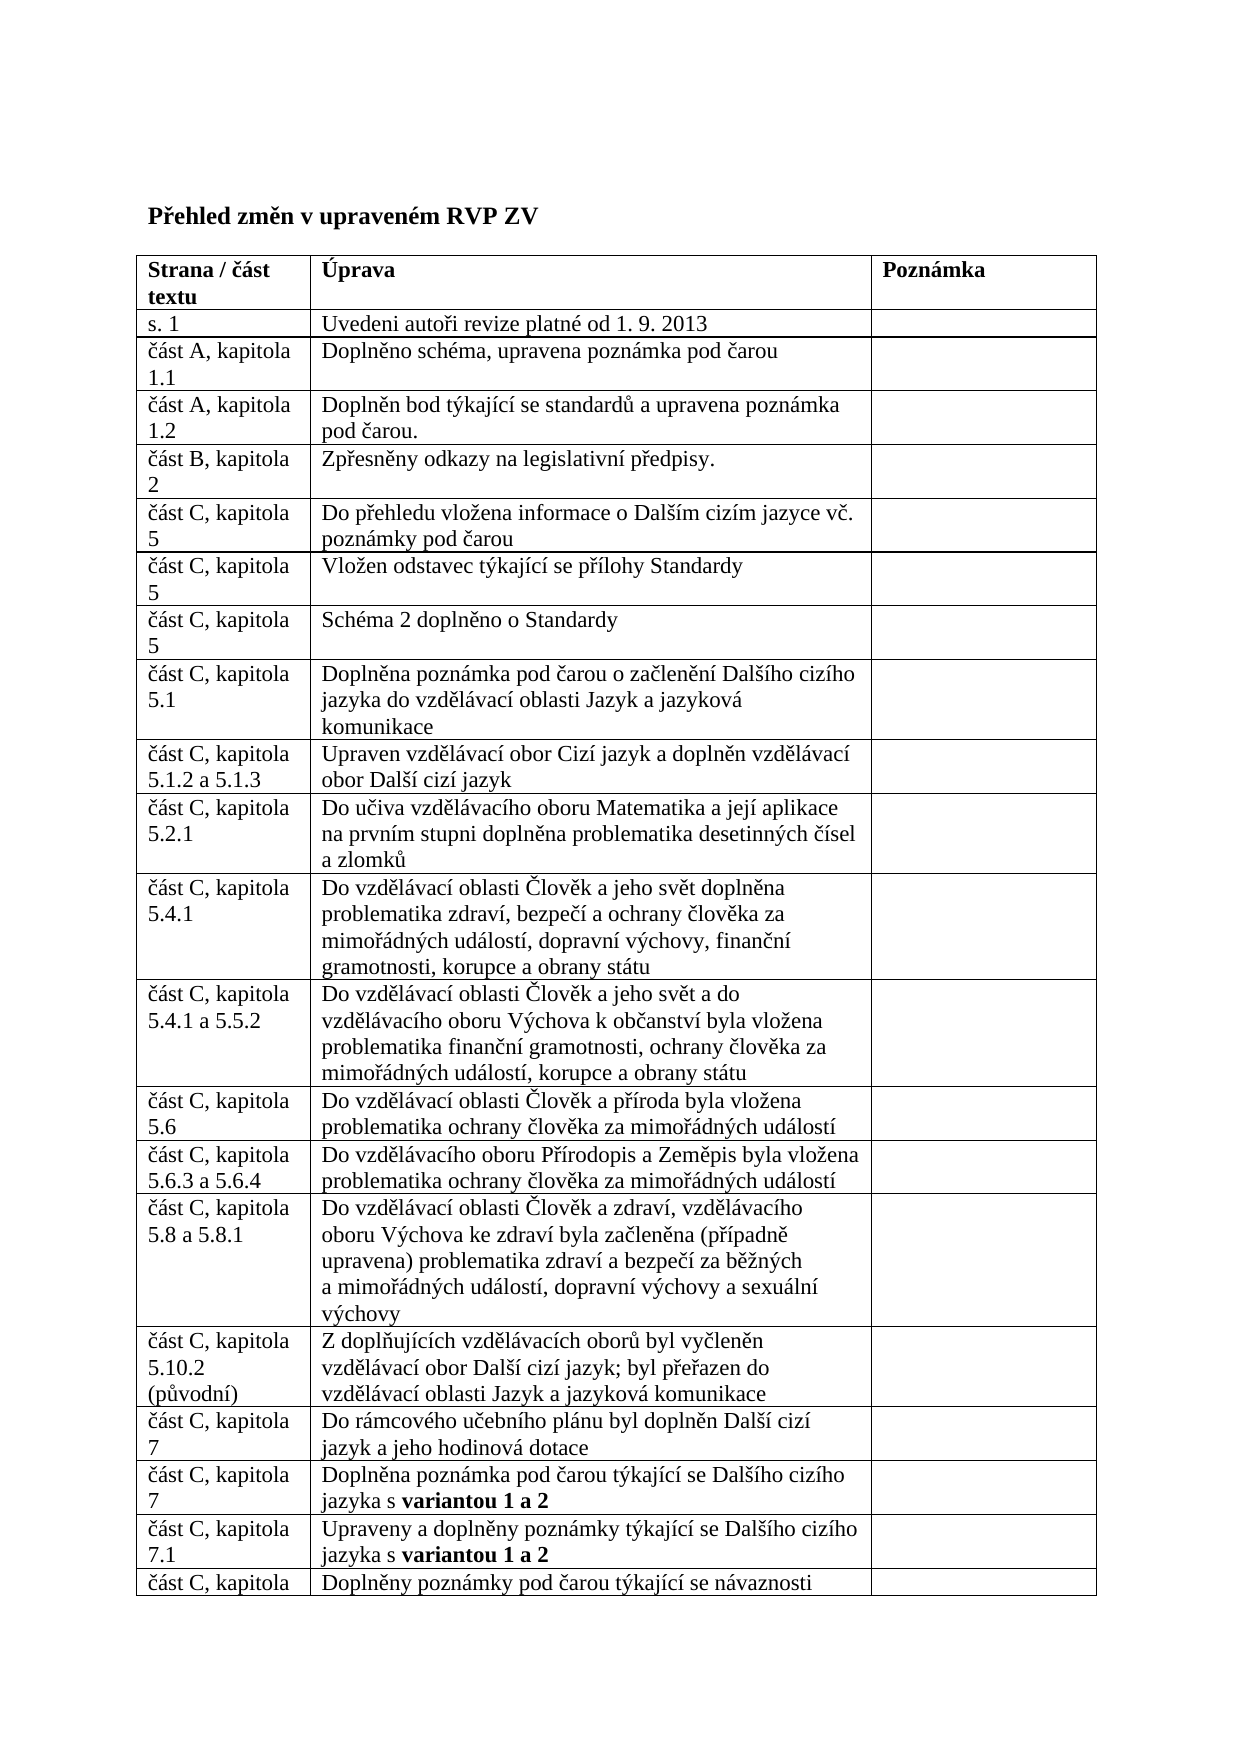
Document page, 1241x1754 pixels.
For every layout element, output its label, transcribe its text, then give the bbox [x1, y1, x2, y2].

table_cell Doplněno schéma, upravena poznámka pod čarou [311, 338, 871, 390]
table_cell část A, kapitola 1.1 [137, 338, 310, 390]
table_cell [872, 445, 1096, 498]
table_cell Upraven vzdělávací obor Cizí jazyk a doplněn vzdělávací obor Další cizí jazyk [311, 740, 871, 793]
table_cell [872, 499, 1096, 551]
table_cell část C, kapitola 7 [137, 1461, 310, 1514]
table_cell Do vzdělávací oblasti Člověk a příroda byla vložena problematika ochrany člověka za mimořádných událostí [311, 1087, 871, 1139]
table_cell část C, kapitola 5.6 [137, 1087, 310, 1139]
table_cell část C, kapitola 5 [137, 606, 310, 659]
table_cell část C, kapitola 5.4.1 [137, 874, 310, 979]
table_cell [872, 980, 1096, 1086]
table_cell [311, 1569, 871, 1595]
table_cell [872, 1087, 1096, 1139]
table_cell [137, 1569, 310, 1595]
table_cell Zpřesněny odkazy na legislativní předpisy. [311, 445, 871, 498]
table_cell [872, 310, 1096, 336]
table_cell [872, 794, 1096, 873]
table_cell Z doplňujících vzdělávacích oborů byl vyčleněn vzdělávací obor Další cizí jazyk; byl přeřazen do vzdělávací oblasti Jazyk a jazyková komunikace [311, 1327, 871, 1406]
table_cell Do přehledu vložena informace o Dalším cizím jazyce vč. poznámky pod čarou [311, 499, 871, 551]
table_cell Do učiva vzdělávacího oboru Matematika a její aplikace na prvním stupni doplněna problematika desetinných čísel a zlomků [311, 794, 871, 873]
table_cell Do vzdělávací oblasti Člověk a jeho svět doplněna problematika zdraví, bezpečí a ochrany člověka za mimořádných událostí, dopravní výchovy, finanční gramotnosti, korupce a obrany státu [311, 874, 871, 979]
table_cell [872, 740, 1096, 793]
table_header Strana / část textu [137, 256, 310, 309]
table_cell [872, 606, 1096, 659]
table_cell část C, kapitola 5 [137, 499, 310, 551]
table_header Poznámka [872, 256, 1096, 309]
table_cell část B, kapitola 2 [137, 445, 310, 498]
table_cell Do vzdělávací oblasti Člověk a zdraví, vzdělávacího oboru Výchova ke zdraví byla začleněna (případně upravena) problematika zdraví a bezpečí za běžných a mimořádných událostí, dopravní výchovy a sexuální výchovy [311, 1194, 871, 1326]
table_cell část A, kapitola 1.2 [137, 391, 310, 444]
table_cell část C, kapitola 5.1 [137, 660, 310, 739]
table_cell část C, kapitola 5 [137, 553, 310, 605]
table_cell část C, kapitola 5.8 a 5.8.1 [137, 1194, 310, 1326]
table_cell Do rámcového učebního plánu byl doplněn Další cizí jazyk a jeho hodinová dotace [311, 1407, 871, 1460]
table_cell [872, 1141, 1096, 1193]
table_cell Vložen odstavec týkající se přílohy Standardy [311, 553, 871, 605]
table_cell [872, 660, 1096, 739]
table_cell část C, kapitola 7 [137, 1407, 310, 1460]
table_cell Schéma 2 doplněno o Standardy [311, 606, 871, 659]
table_header Úprava [311, 256, 871, 309]
table_cell část C, kapitola 7.1 [137, 1515, 310, 1567]
table_cell Doplněn bod týkající se standardů a upravena poznámka pod čarou. [311, 391, 871, 444]
table_cell s. 1 [137, 310, 310, 336]
table_cell [872, 874, 1096, 979]
table_cell Doplněna poznámka pod čarou týkající se Dalšího cizího jazyka s variantou 1 a 2 [311, 1461, 871, 1514]
table_cell část C, kapitola 5.1.2 a 5.1.3 [137, 740, 310, 793]
table_cell Do vzdělávací oblasti Člověk a jeho svět a do vzdělávacího oboru Výchova k občanství byla vložena problematika finanční gramotnosti, ochrany člověka za mimořádných událostí, korupce a obrany státu [311, 980, 871, 1086]
table_cell [872, 391, 1096, 444]
text Přehled změn v upraveném RVP ZV [148, 201, 1093, 230]
table_cell část C, kapitola 5.4.1 a 5.5.2 [137, 980, 310, 1086]
table_cell [872, 1327, 1096, 1406]
table_cell část C, kapitola 5.10.2 (původní) [137, 1327, 310, 1406]
table_cell část C, kapitola 5.2.1 [137, 794, 310, 873]
table_cell [872, 1194, 1096, 1326]
table_cell [872, 1407, 1096, 1460]
table_cell [872, 1569, 1096, 1595]
table_cell část C, kapitola 5.6.3 a 5.6.4 [137, 1141, 310, 1193]
table_cell [872, 338, 1096, 390]
table_cell Doplněna poznámka pod čarou o začlenění Dalšího cizího jazyka do vzdělávací oblasti Jazyk a jazyková komunikace [311, 660, 871, 739]
table_cell [872, 553, 1096, 605]
table_cell [872, 1461, 1096, 1514]
table_cell Upraveny a doplněny poznámky týkající se Dalšího cizího jazyka s variantou 1 a 2 [311, 1515, 871, 1567]
table_cell Do vzdělávacího oboru Přírodopis a Zeměpis byla vložena problematika ochrany člověka za mimořádných událostí [311, 1141, 871, 1193]
table_cell [872, 1515, 1096, 1567]
table_cell Uvedeni autoři revize platné od 1. 9. 2013 [311, 310, 871, 336]
